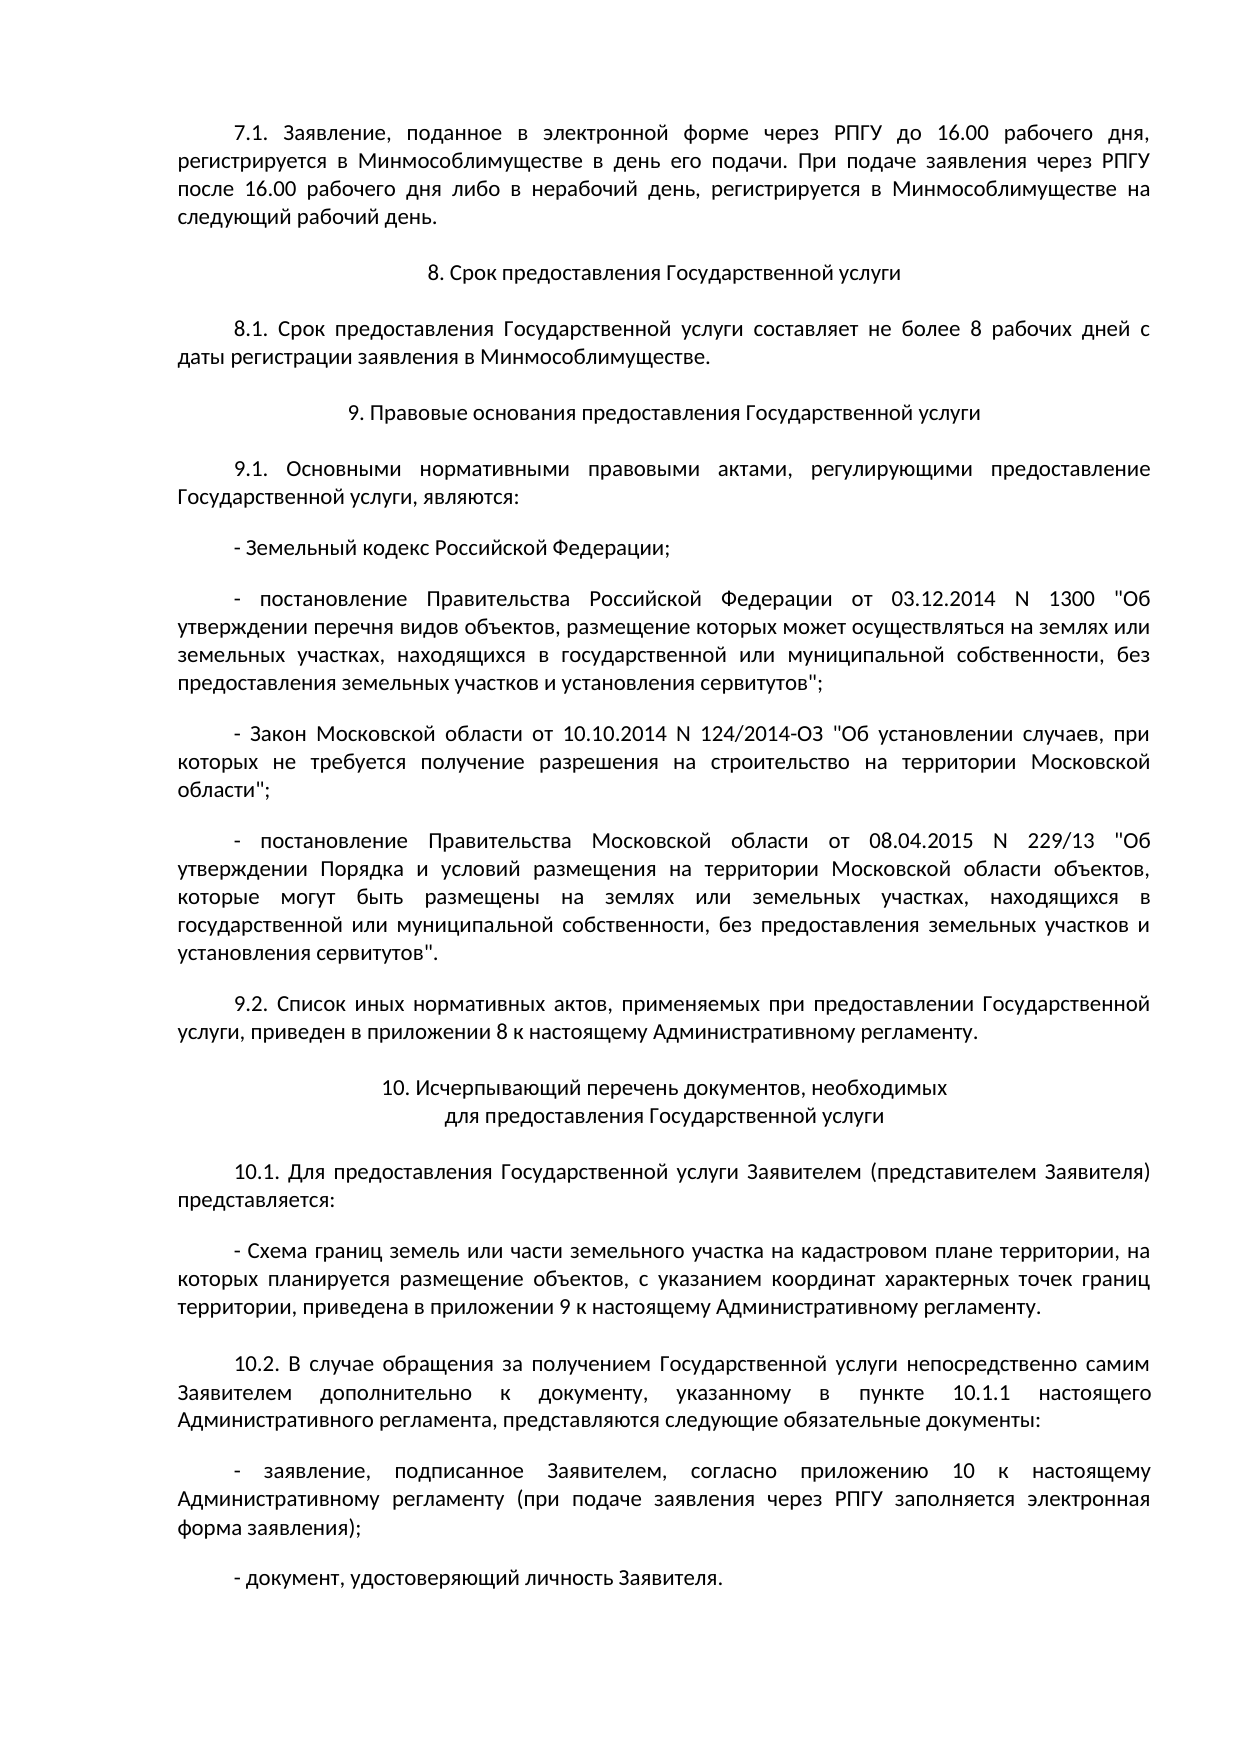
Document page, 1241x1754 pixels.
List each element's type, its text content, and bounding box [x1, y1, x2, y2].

text - постановление Правительства Московской области от 08.04.2015 N 229/13 "Об утверждении Порядка и условий размещения на территории Московской области объектов, которые могут быть размещены на землях или земельных участках, находящихся в государственной или муниципальной собственности, без предоставления земельных участков и установления сервитутов". [177, 826, 1152, 966]
text - документ, удостоверяющий личность Заявителя. [177, 1563, 1152, 1592]
text - Схема границ земель или части земельного участка на кадастровом плане территории, на которых планируется размещение объектов, с указанием координат характерных точек границ территории, приведена в приложении 9 к настоящему Административному регламенту. [177, 1236, 1152, 1320]
text - заявление, подписанное Заявителем, согласно приложению 10 к настоящему Административному регламенту (при подаче заявления через РПГУ заполняется электронная форма заявления); [177, 1457, 1152, 1541]
text для предоставления Государственной услуги [177, 1101, 1152, 1129]
text 10.1. Для предоставления Государственной услуги Заявителем (представителем Заявителя) представляется: [177, 1157, 1152, 1213]
text 9. Правовые основания предоставления Государственной услуги [177, 398, 1152, 426]
text - постановление Правительства Российской Федерации от 03.12.2014 N 1300 "Об утверждении перечня видов объектов, размещение которых может осуществляться на землях или земельных участках, находящихся в государственной или муниципальной собственности, без предоставления земельных участков и установления сервитутов"; [177, 584, 1152, 696]
text 10. Исчерпывающий перечень документов, необходимых [177, 1073, 1152, 1101]
text 8.1. Срок предоставления Государственной услуги составляет не более 8 рабочих дней с даты регистрации заявления в Минмособлимуществе. [177, 314, 1152, 370]
text 10.2. В случае обращения за получением Государственной услуги непосредственно самим Заявителем дополнительно к документу, указанному в пункте 10.1.1 настоящего Административного регламента, представляются следующие обязательные документы: [177, 1349, 1152, 1434]
text - Закон Московской области от 10.10.2014 N 124/2014-ОЗ "Об установлении случаев, при которых не требуется получение разрешения на строительство на территории Московской области"; [177, 719, 1152, 803]
text 9.2. Список иных нормативных актов, применяемых при предоставлении Государственной услуги, приведен в приложении 8 к настоящему Административному регламенту. [177, 989, 1152, 1045]
text 7.1. Заявление, поданное в электронной форме через РПГУ до 16.00 рабочего дня, регистрируется в Минмособлимуществе в день его подачи. При подаче заявления через РПГУ после 16.00 рабочего дня либо в нерабочий день, регистрируется в Минмособлимуществе на следующий рабочий день. [177, 118, 1152, 230]
text - Земельный кодекс Российской Федерации; [177, 533, 1152, 561]
text 9.1. Основными нормативными правовыми актами, регулирующими предоставление Государственной услуги, являются: [177, 454, 1152, 510]
text 8. Срок предоставления Государственной услуги [177, 258, 1152, 286]
